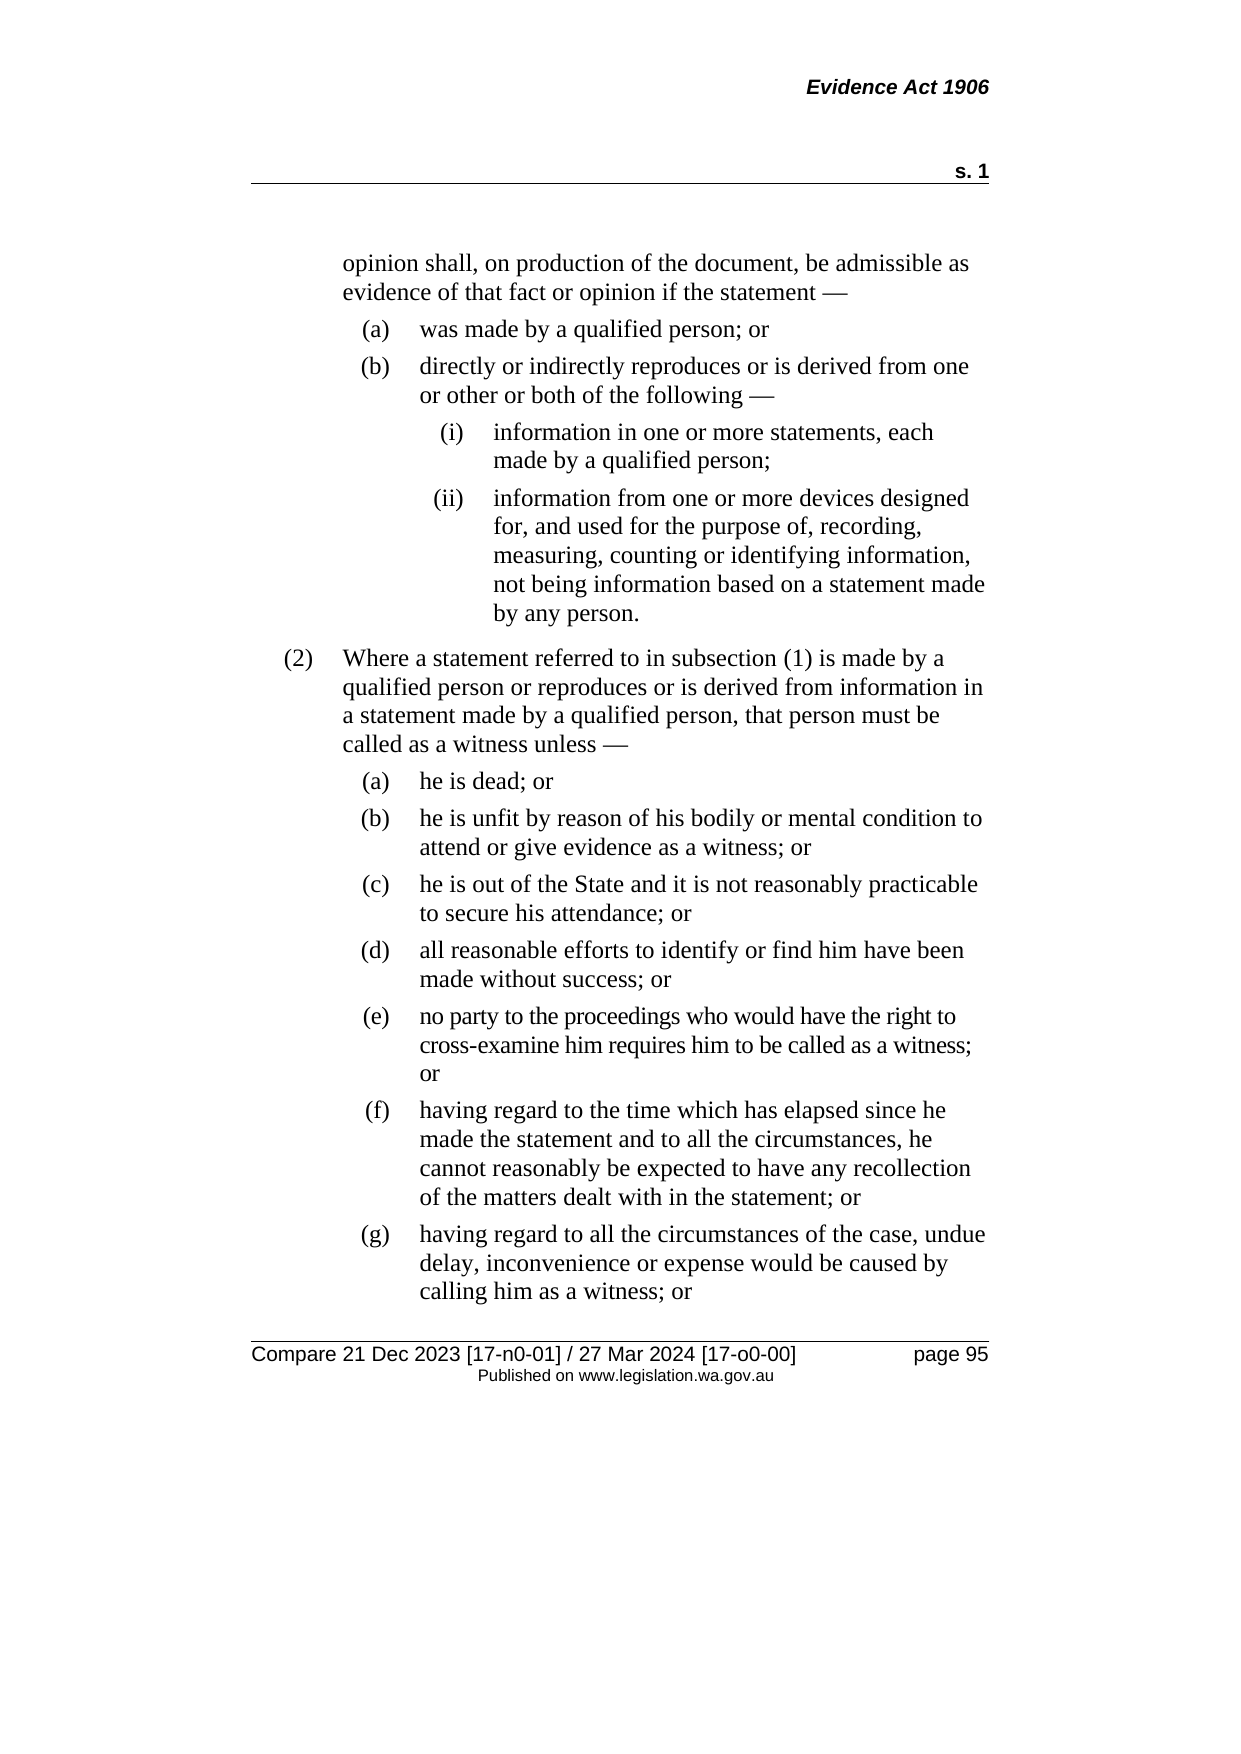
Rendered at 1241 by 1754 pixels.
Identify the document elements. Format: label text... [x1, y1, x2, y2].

text (b) he is unfit by reason of his bodily or mental condition to attend or give evidence as a witness; or [251, 803, 989, 861]
text (f) having regard to the time which has elapsed since he made the statement and to all the circumstances, he cannot reasonably be expected to have any recollection of the matters dealt with in the statement; or [251, 1096, 989, 1211]
text (ii) information from one or more devices designed for, and used for the purpose of, recording, measuring, counting or identifying information, not being information based on a statement made by any person. [251, 483, 989, 626]
text (b) directly or indirectly reproduces or is derived from one or other or both of the following — [251, 351, 989, 408]
text (i) information in one or more statements, each made by a qualified person; [251, 417, 989, 474]
text (e) no party to the proceedings who would have the right to cross-examine him requires him to be called as a witness; or [251, 1001, 989, 1087]
text (d) all reasonable efforts to identify or find him have been made without success; or [251, 935, 989, 993]
text (2) Where a statement referred to in subsection (1) is made by a qualified person or reproduces or is derived from information in a statement made by a qualified person, that person must be called as a witness unless — [251, 643, 989, 758]
text (a) was made by a qualified person; or [251, 314, 989, 343]
text (a) he is dead; or [251, 766, 989, 795]
text (c) he is out of the State and it is not reasonably practicable to secure his attendance; or [251, 869, 989, 927]
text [251, 248, 989, 306]
text (g) having regard to all the circumstances of the case, undue delay, inconvenience or expense would be caused by calling him as a witness; or [251, 1219, 989, 1305]
